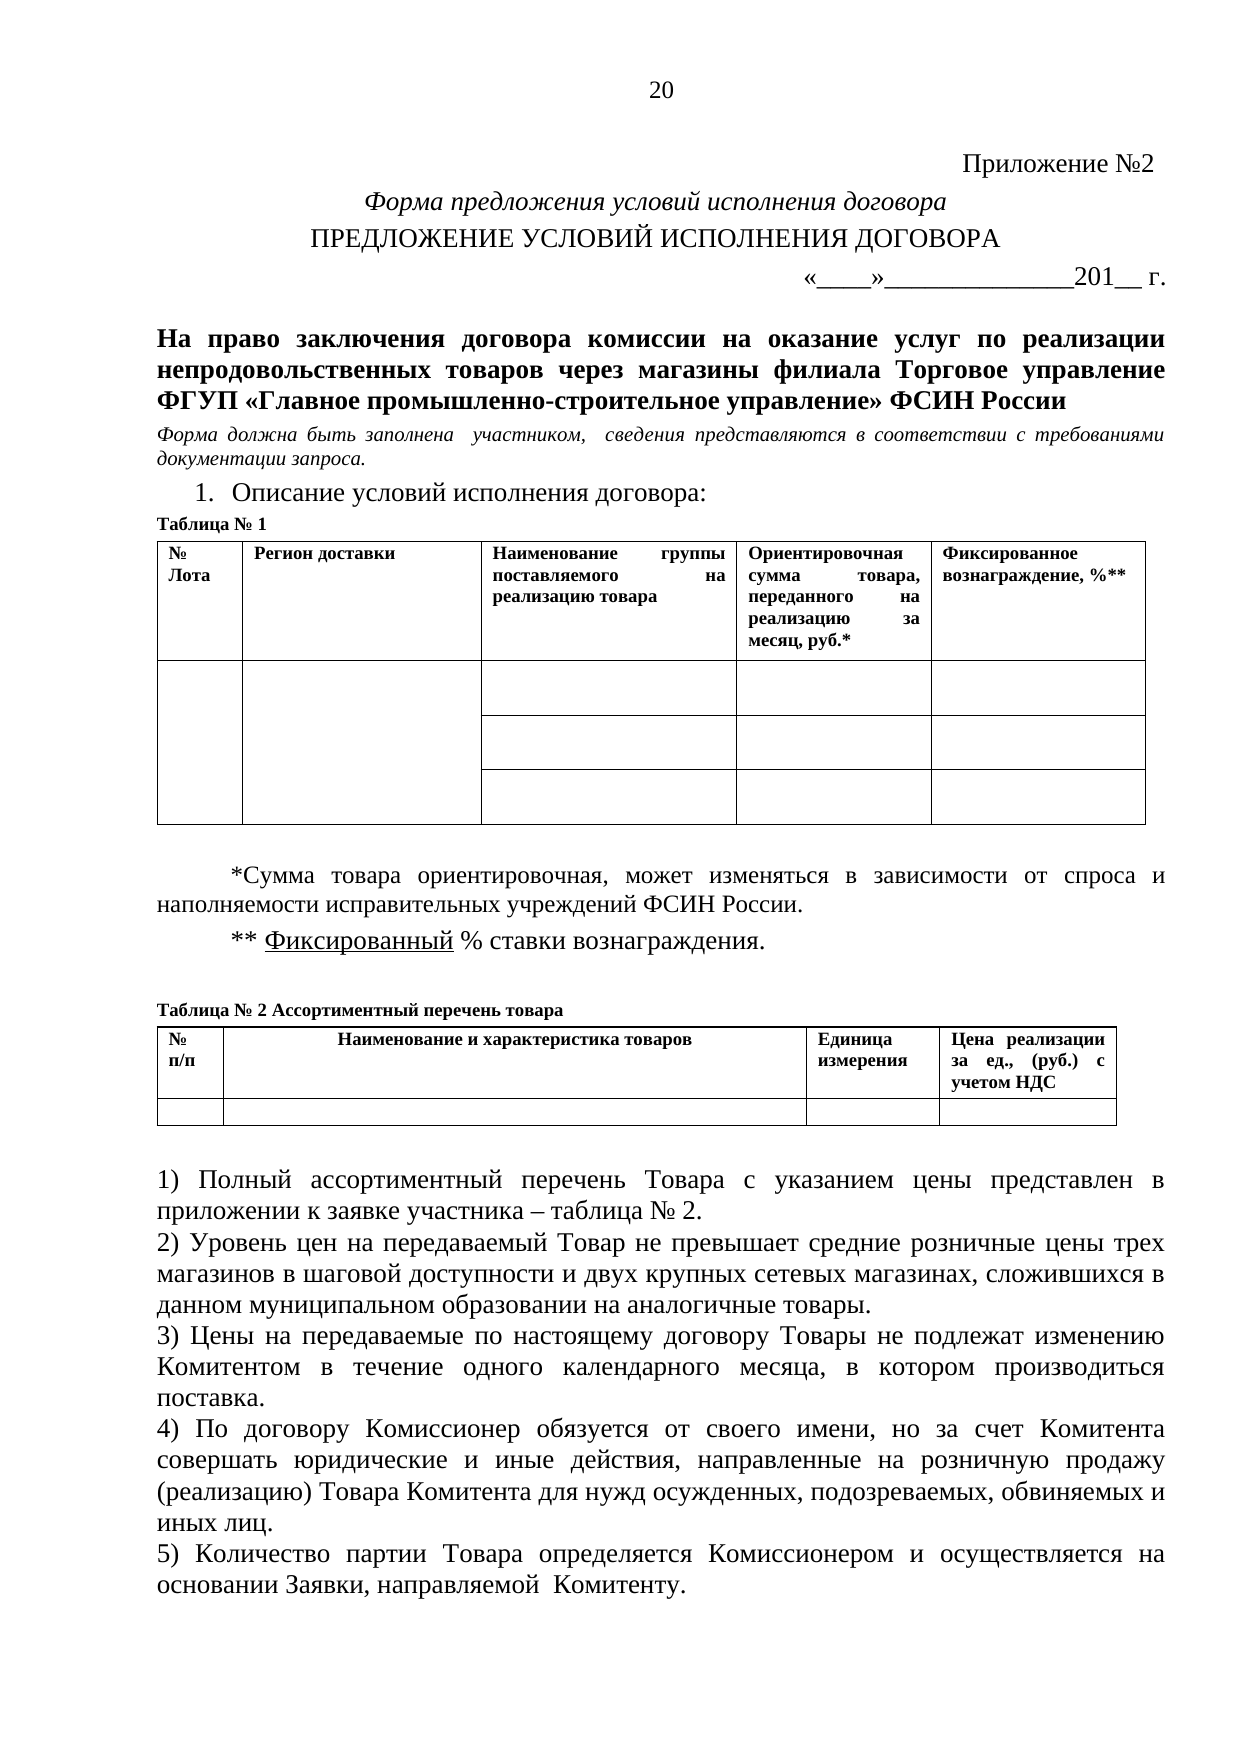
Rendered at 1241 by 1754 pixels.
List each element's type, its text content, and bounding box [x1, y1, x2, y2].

table_cell [243, 661, 481, 824]
table_cell [932, 661, 1145, 714]
table_cell [224, 1099, 806, 1125]
text 1) Полный ассортиментный перечень Товара с указанием цены представлен в приложении к заявке участника – таблица № 2. [157, 1163, 1166, 1226]
table_cell [482, 716, 736, 769]
text *Сумма товара ориентировочная, может изменяться в зависимости от спроса и наполняемости исправительных учреждений ФСИН России. [157, 860, 1166, 917]
text ** Фиксированный % ставки вознаграждения. [157, 924, 1166, 955]
text Форма предложения условий исполнения договора [157, 185, 1154, 216]
list На право заключения договора комиссии на оказание услуг по реализации непродовольственных товаров через магазины филиала Торговое управление ФГУП «Главное промышленно-строительное управление» ФСИН России [157, 322, 1166, 415]
table_header № п/п [158, 1028, 223, 1098]
table_header Ориентировочная сумма товара, переданного на реализацию за месяц, руб.* [737, 542, 931, 660]
table_cell [158, 661, 242, 824]
table_cell [737, 716, 931, 769]
table_header Единица измерения [807, 1028, 939, 1098]
list Форма должна быть заполнена участником, сведения представляются в соответствии с требованиями документации запроса. [157, 422, 1166, 470]
text Приложение №2 [157, 147, 1154, 178]
table_header Цена реализации за ед., (руб.) с учетом НДС [940, 1028, 1116, 1098]
list Описание условий исполнения договора: [194, 476, 1166, 507]
text «____»______________201__ г. [157, 259, 1166, 291]
text Таблица № 1 [157, 513, 1166, 535]
table_header Наименование и характеристика товаров [224, 1028, 806, 1098]
table_cell [807, 1099, 939, 1125]
table_cell [482, 770, 736, 824]
table_cell [482, 661, 736, 714]
table_cell [737, 661, 931, 714]
table_cell [737, 770, 931, 824]
table_cell [932, 770, 1145, 824]
text Таблица № 2 Ассортиментный перечень товара [157, 998, 1154, 1020]
table_header Регион доставки [243, 542, 481, 660]
text 2) Уровень цен на передаваемый Товар не превышает средние розничные цены трех магазинов в шаговой доступности и двух крупных сетевых магазинах, сложившихся в данном муниципальном образовании на аналогичные товары. [157, 1226, 1166, 1319]
text 3) Цены на передаваемые по настоящему договору Товары не подлежат изменению Комитентом в течение одного календарного месяца, в котором производиться поставка. [157, 1319, 1166, 1412]
table_header Фиксированное вознаграждение, %** [932, 542, 1145, 660]
text 4) По договору Комиссионер обязуется от своего имени, но за счет Комитента совершать юридические и иные действия, направленные на розничную продажу (реализацию) Товара Комитента для нужд осужденных, подозреваемых, обвиняемых и иных лиц. [157, 1412, 1166, 1537]
table_cell [940, 1099, 1116, 1125]
text ПРЕДЛОЖЕНИЕ УСЛОВИЙ ИСПОЛНЕНИЯ ДОГОВОРА [157, 222, 1154, 253]
table_header Наименование группы поставляемого на реализацию товара [482, 542, 736, 660]
table_header № Лота [158, 542, 242, 660]
table_cell [158, 1099, 223, 1125]
text 5) Количество партии Товара определяется Комиссионером и осуществляется на основании Заявки, направляемой Комитенту. [157, 1537, 1166, 1599]
table_cell [932, 716, 1145, 769]
